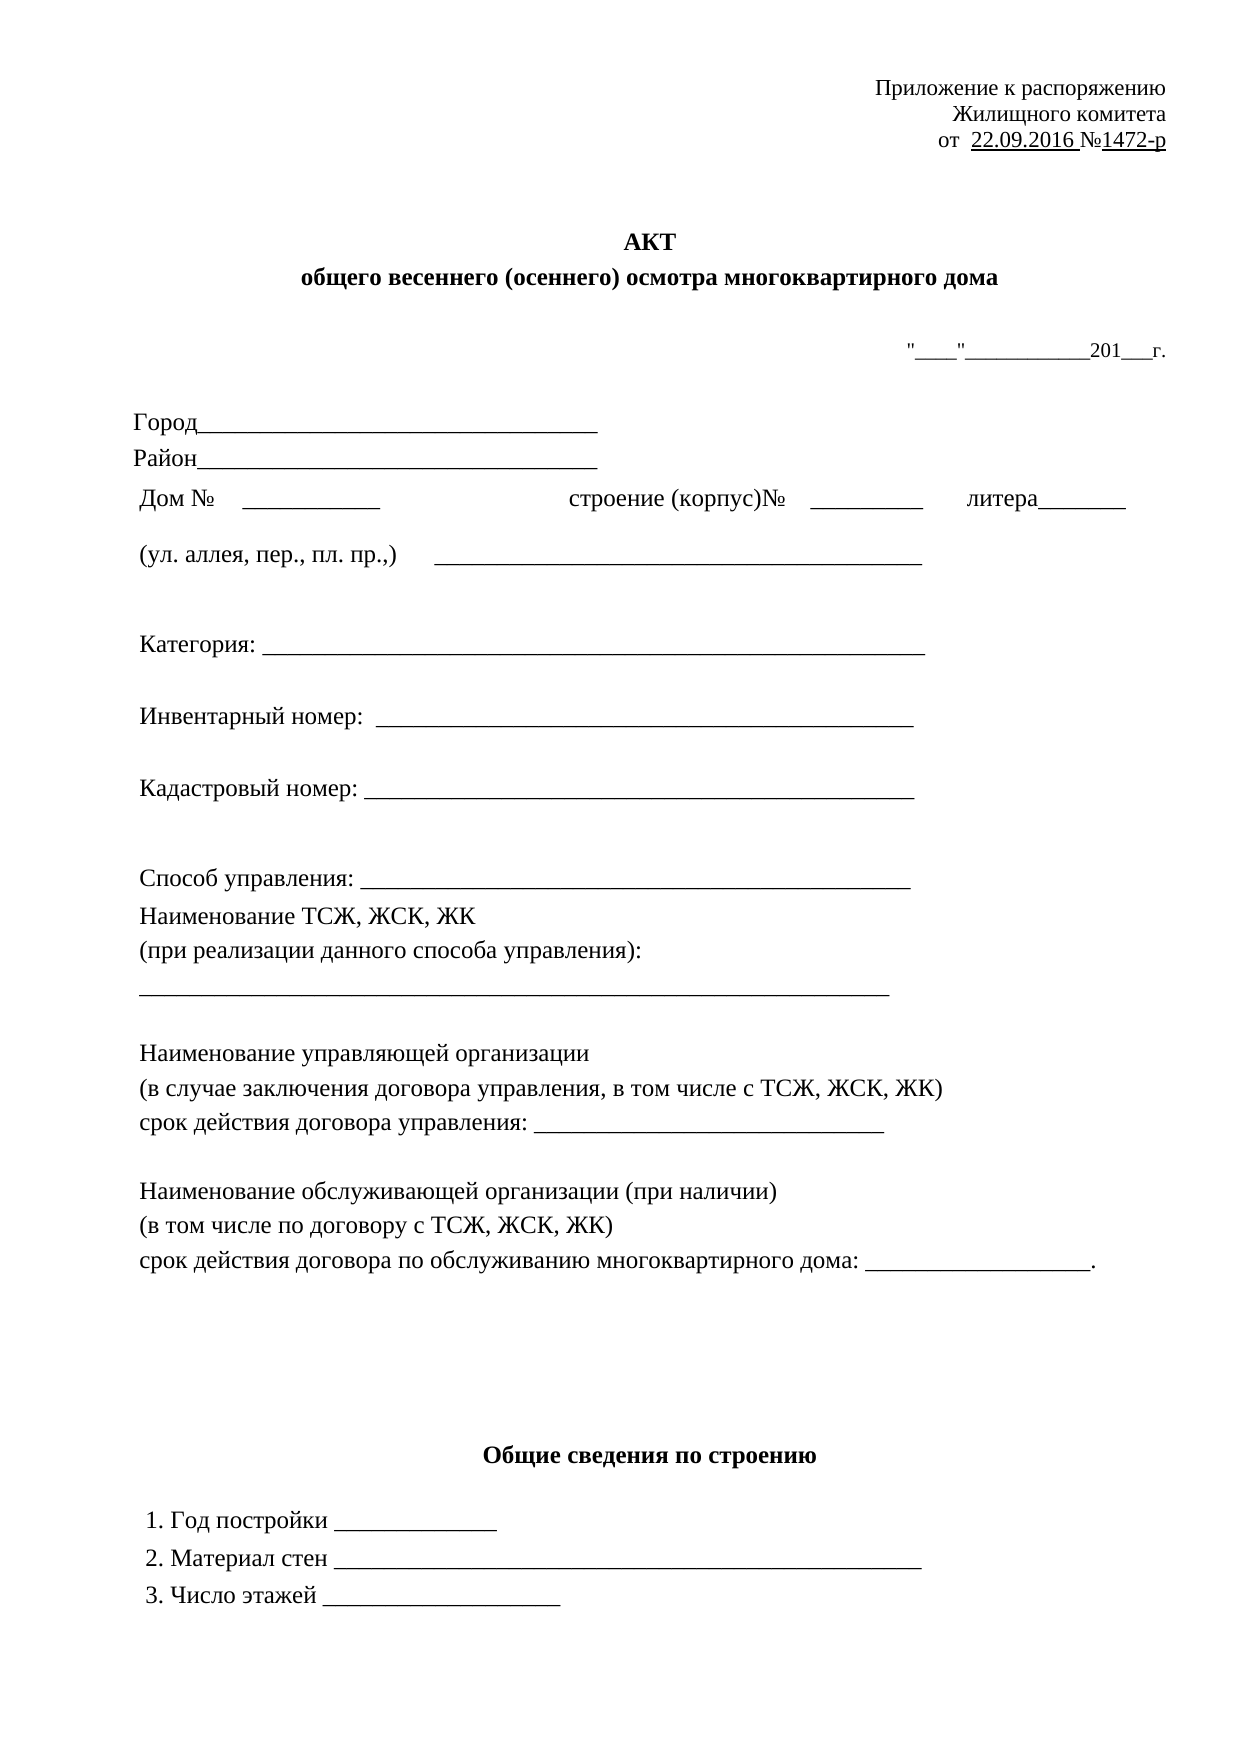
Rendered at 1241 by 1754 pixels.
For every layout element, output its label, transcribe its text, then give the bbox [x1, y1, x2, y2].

table_cell Инвентарный номер: ___________________________________________ [131, 694, 1240, 766]
table_cell _______________________________________ [420, 532, 1240, 588]
text Район________________________________ [133, 438, 1166, 472]
table_cell ___________ [229, 476, 561, 532]
table_cell 2. Материал стен _______________________________________________ [138, 1536, 1181, 1573]
text Жилищного комитета [133, 100, 1166, 127]
table_cell строение (корпус)№ [561, 476, 796, 532]
text АКТ общего весеннего (осеннего) осмотра многоквартирного дома [133, 222, 1166, 290]
table_cell 3. Число этажей ___________________ [138, 1574, 1181, 1611]
text "____"____________201___г. [133, 293, 1166, 362]
text Город________________________________ [133, 401, 1166, 435]
table_cell Наименование ТСЖ, ЖСК, ЖК (при реализации данного способа управления): ____________________________________________________________ Наименование управляющей организации (в случае заключения договора управления, в том числе с ТСЖ, ЖСК, ЖК) срок действия договора управления: ____________________________ Наименование обслуживающей организации (при наличии) (в том числе по договору с ТСЖ, ЖСК, ЖК) срок действия договора по обслуживанию многоквартирного дома: __________________. [131, 894, 1240, 1406]
text Общие сведения по строению [133, 1435, 1166, 1469]
table_cell Способ управления: ____________________________________________ [131, 822, 1240, 894]
table_header 1. Год постройки _____________ [138, 1499, 1181, 1536]
table_cell (ул. аллея, пер., пл. пр.,) [131, 532, 420, 588]
table_cell Категория: _____________________________________________________ [131, 588, 1240, 694]
table_cell _________ литера_______ [796, 476, 1240, 532]
text Приложение к распоряжению [133, 74, 1166, 100]
table_cell Кадастровый номер: ____________________________________________ [131, 766, 1240, 822]
text от 22.09.2016 №1472-р [133, 127, 1166, 153]
table_cell Дом № [131, 476, 228, 532]
